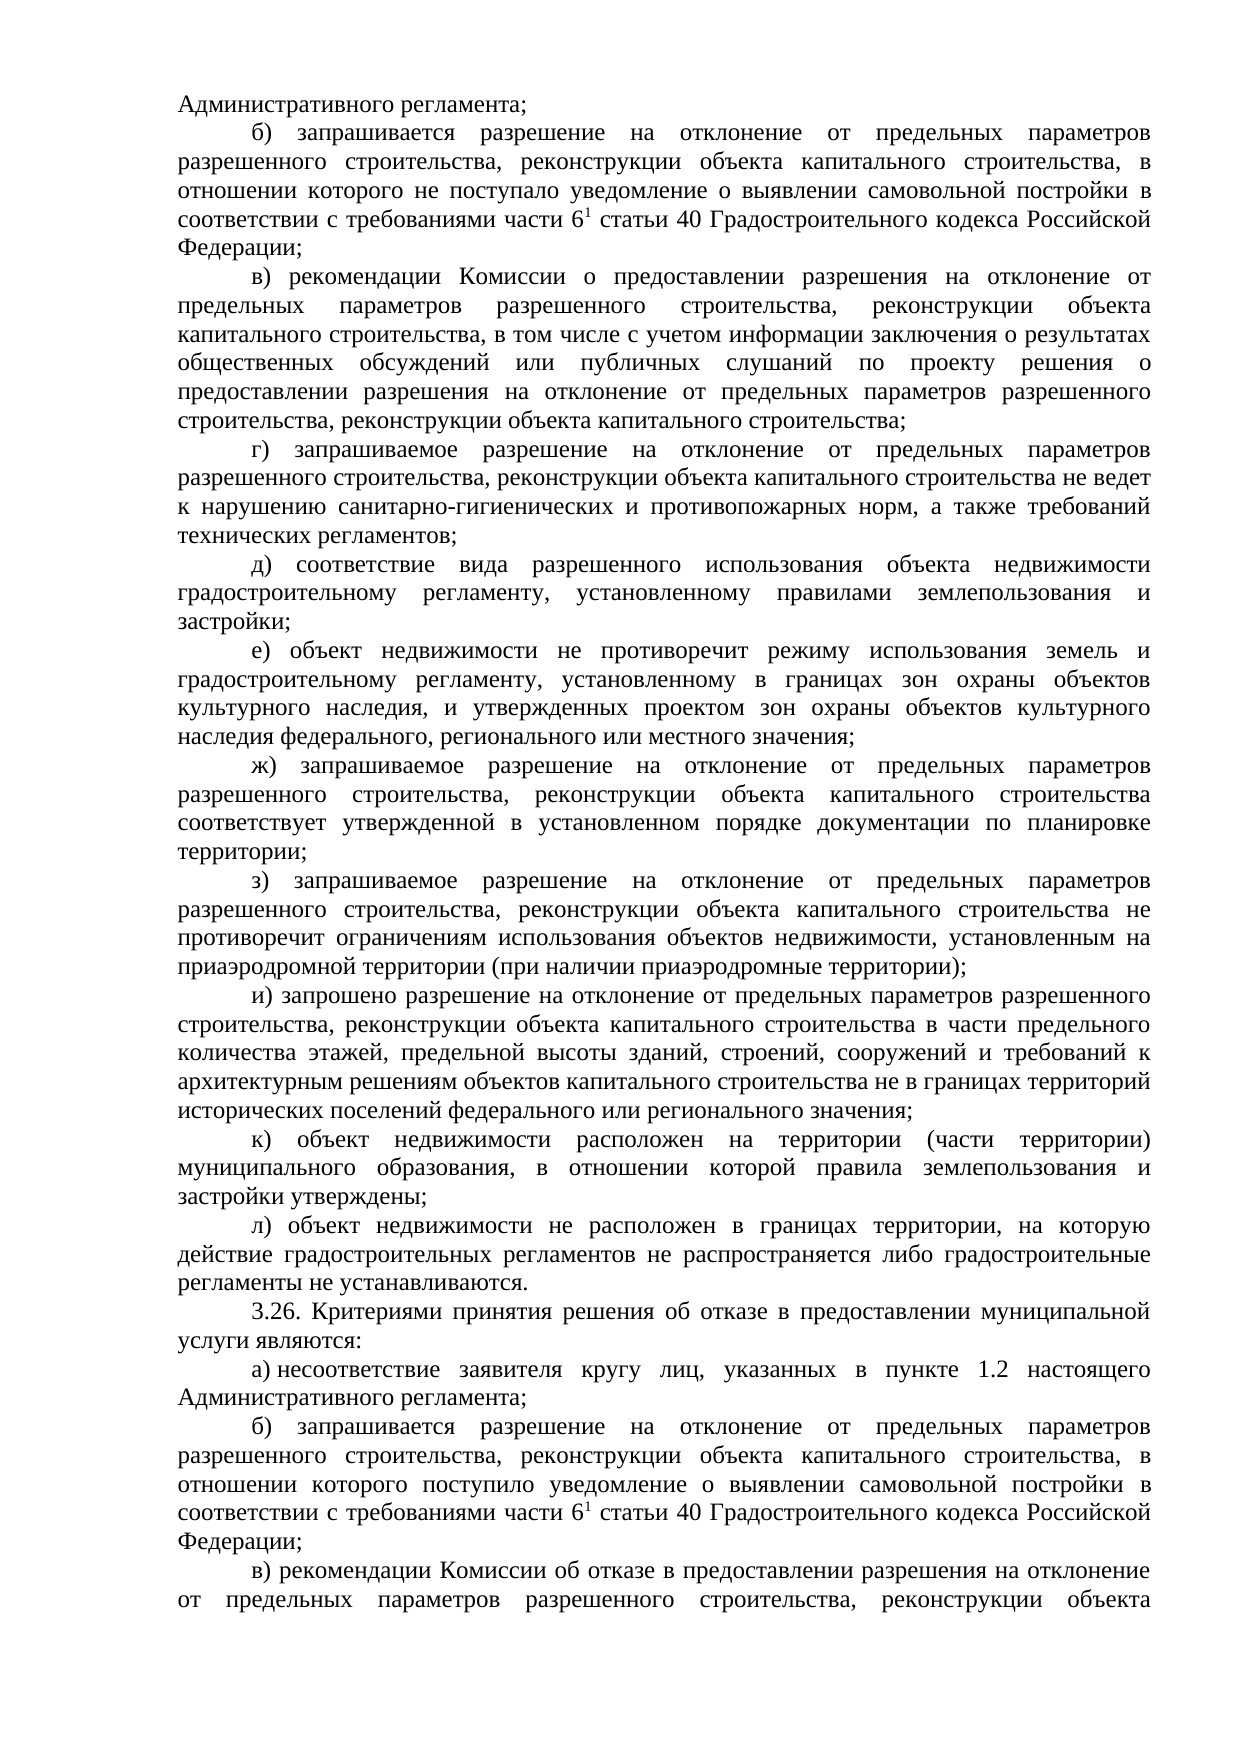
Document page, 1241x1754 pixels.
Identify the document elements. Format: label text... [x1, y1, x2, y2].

text в) рекомендации Комиссии о предоставлении разрешения на отклонение от предельных параметров разрешенного строительства, реконструкции объекта капитального строительства, в том числе с учетом информации заключения о результатах общественных обсуждений или публичных слушаний по проекту решения о предоставлении разрешения на отклонение от предельных параметров разрешенного строительства, реконструкции объекта капитального строительства; [177, 261, 1152, 434]
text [177, 89, 1152, 117]
text е) объект недвижимости не противоречит режиму использования земель и градостроительному регламенту, установленному в границах зон охраны объектов культурного наследия, и утвержденных проектом зон охраны объектов культурного наследия федерального, регионального или местного значения; [177, 635, 1152, 750]
text ж) запрашиваемое разрешение на отклонение от предельных параметров разрешенного строительства, реконструкции объекта капитального строительства соответствует утвержденной в установленном порядке документации по планировке территории; [177, 750, 1152, 865]
text 3.26. Критериями принятия решения об отказе в предоставлении муниципальной услуги являются: [177, 1296, 1152, 1354]
text г) запрашиваемое разрешение на отклонение от предельных параметров разрешенного строительства, реконструкции объекта капитального строительства не ведет к нарушению санитарно-гигиенических и противопожарных норм, а также требований технических регламентов; [177, 434, 1152, 549]
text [177, 1555, 1152, 1612]
text и) запрошено разрешение на отклонение от предельных параметров разрешенного строительства, реконструкции объекта капитального строительства в части предельного количества этажей, предельной высоты зданий, строений, сооружений и требований к архитектурным решениям объектов капитального строительства не в границах территорий исторических поселений федерального или регионального значения; [177, 980, 1152, 1124]
text к) объект недвижимости расположен на территории (части территории) муниципального образования, в отношении которой правила землепользования и застройки утверждены; [177, 1124, 1152, 1210]
text б) запрашивается разрешение на отклонение от предельных параметров разрешенного строительства, реконструкции объекта капитального строительства, в отношении которого не поступало уведомление о выявлении самовольной постройки в соответствии с требованиями части 61 статьи 40 Градостроительного кодекса Российской Федерации; [177, 117, 1152, 261]
text а) несоответствие заявителя кругу лиц, указанных в пункте 1.2 настоящего Административного регламента; [177, 1354, 1152, 1411]
text д) соответствие вида разрешенного использования объекта недвижимости градостроительному регламенту, установленному правилами землепользования и застройки; [177, 549, 1152, 635]
text з) запрашиваемое разрешение на отклонение от предельных параметров разрешенного строительства, реконструкции объекта капитального строительства не противоречит ограничениям использования объектов недвижимости, установленным на приаэродромной территории (при наличии приаэродромные территории); [177, 865, 1152, 980]
text л) объект недвижимости не расположен в границах территории, на которую действие градостроительных регламентов не распространяется либо градостроительные регламенты не устанавливаются. [177, 1210, 1152, 1296]
text б) запрашивается разрешение на отклонение от предельных параметров разрешенного строительства, реконструкции объекта капитального строительства, в отношении которого поступило уведомление о выявлении самовольной постройки в соответствии с требованиями части 61 статьи 40 Градостроительного кодекса Российской Федерации; [177, 1411, 1152, 1555]
